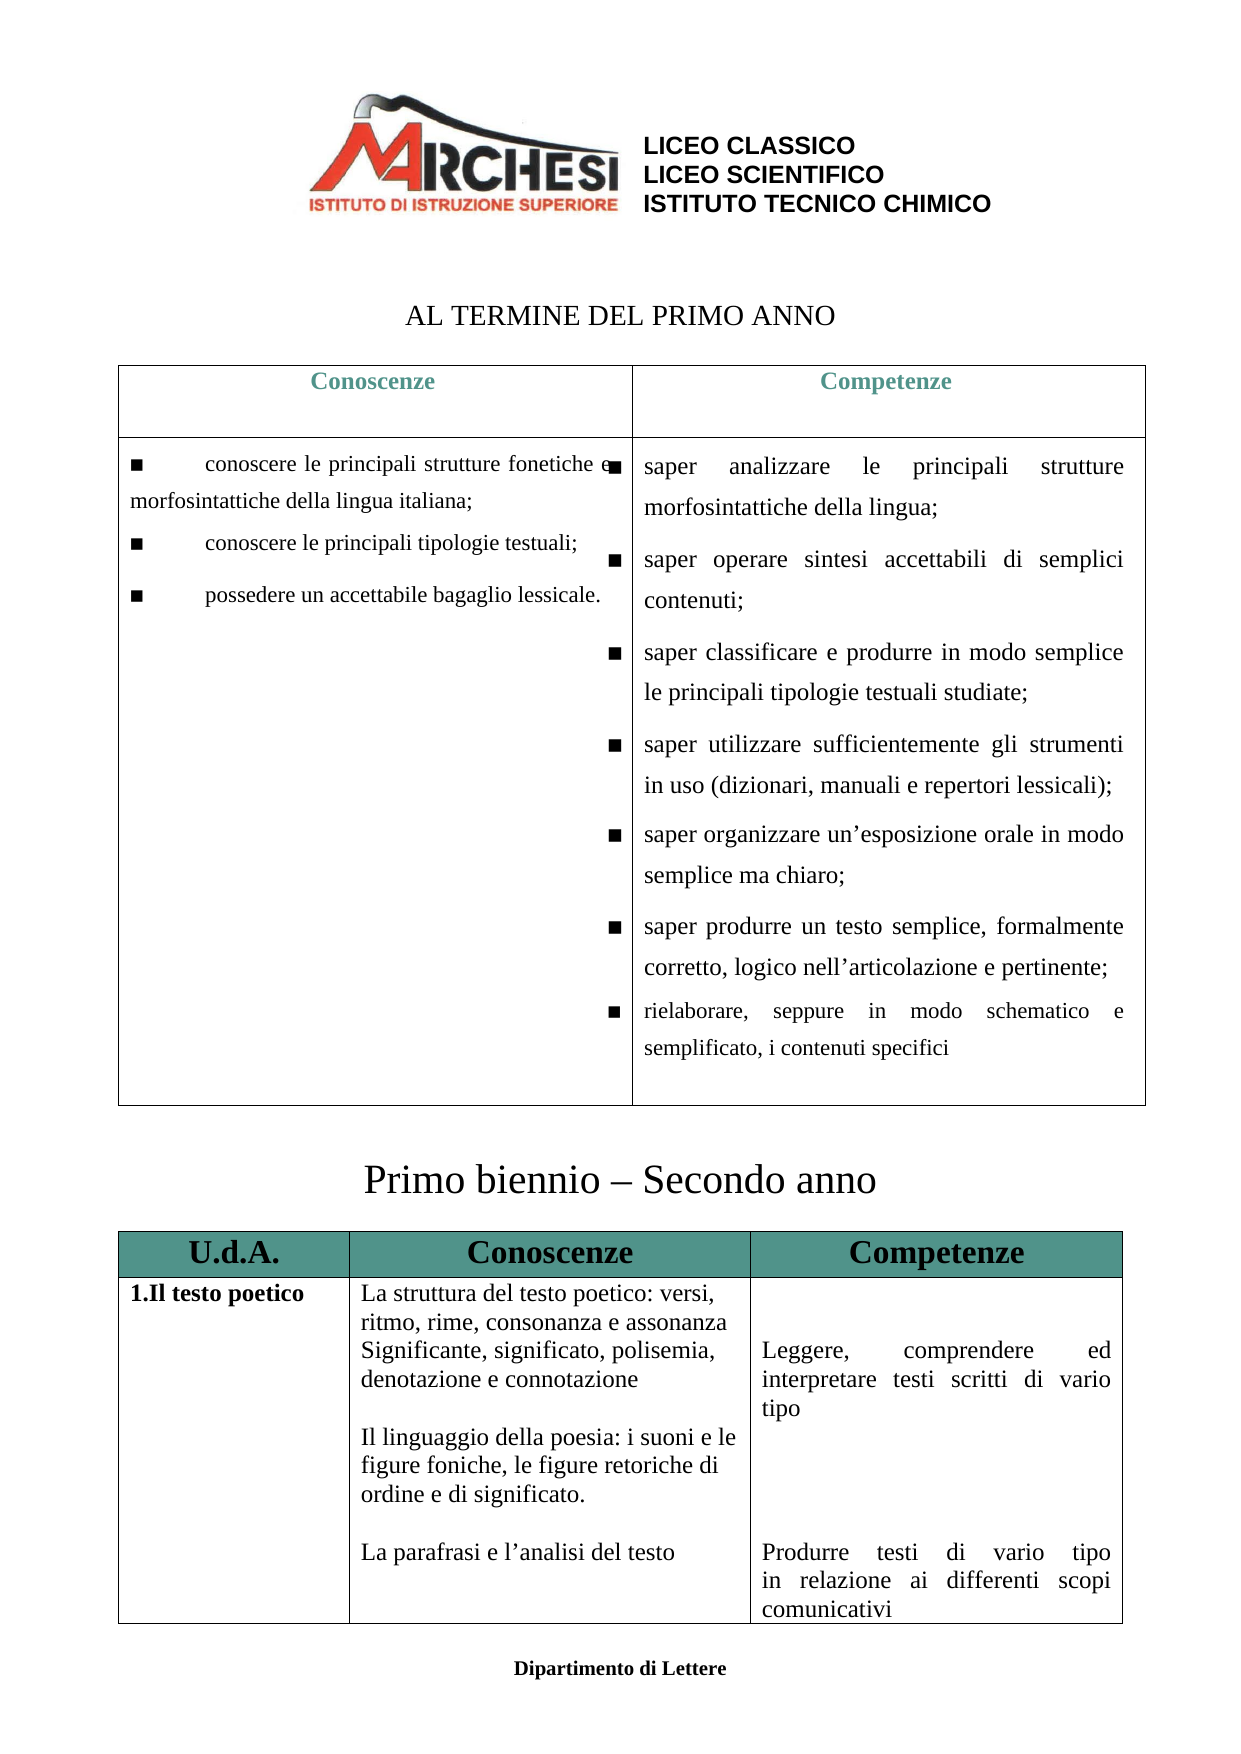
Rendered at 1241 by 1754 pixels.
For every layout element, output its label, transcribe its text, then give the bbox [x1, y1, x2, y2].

table_header Competenze [633, 366, 1145, 437]
table_header U.d.A. [119, 1232, 349, 1277]
picture [292, 82, 636, 225]
table_cell 1.Il testo poetico [119, 1278, 349, 1623]
table_header Competenze [751, 1232, 1122, 1277]
table_cell conoscere le principali strutture fonetiche e morfosintattiche della lingua italiana; conoscere le principali tipologie testuali; possedere un accettabile bagaglio lessicale. [119, 438, 632, 1105]
table_header Conoscenze [350, 1232, 750, 1277]
table_cell saper analizzare le principali strutture morfosintattiche della lingua; saper operare sintesi accettabili di semplici contenuti; saper classificare e produrre in modo semplice le principali tipologie testuali studiate; saper utilizzare sufficientemente gli strumenti in uso (dizionari, manuali e repertori lessicali); saper organizzare un’esposizione orale in modo semplice ma chiaro; saper produrre un testo semplice, formalmente corretto, logico nell’articolazione e pertinente; rielaborare, seppure in modo schematico e semplificato, i contenuti specifici [633, 438, 1145, 1105]
table_header Conoscenze [119, 366, 632, 437]
text Primo biennio – Secondo anno [118, 1154, 1122, 1202]
table_cell Leggere, comprendere ed interpretare testi scritti di vario tipo Produrre testi di vario tipo in relazione ai differenti scopi comunicativi [751, 1278, 1122, 1623]
text AL TERMINE DEL PRIMO ANNO [118, 298, 1122, 332]
